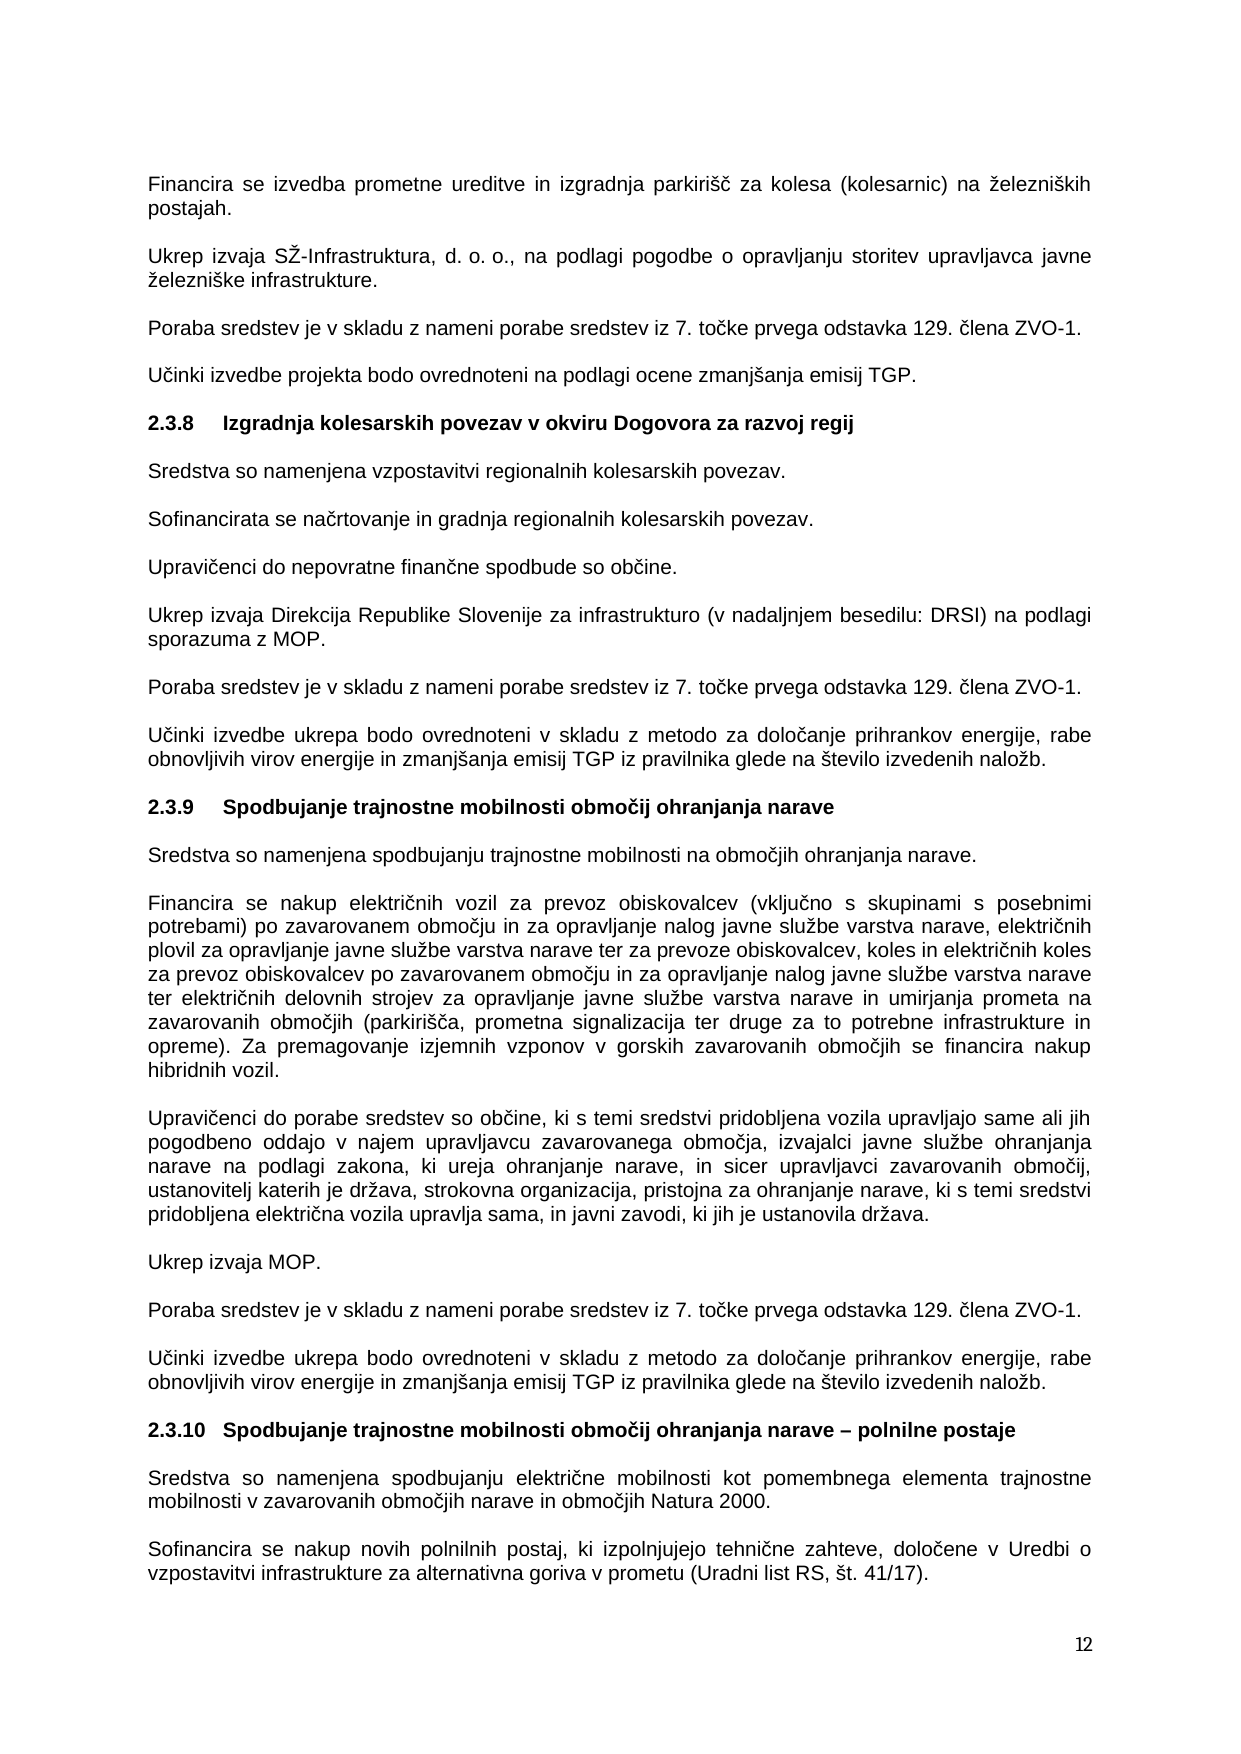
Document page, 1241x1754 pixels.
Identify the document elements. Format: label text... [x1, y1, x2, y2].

text Poraba sredstev je v skladu z nameni porabe sredstev iz 7. točke prvega odstavka 129. člena ZVO-1. [148, 315, 1093, 339]
text Financira se izvedba prometne ureditve in izgradnja parkirišč za kolesa (kolesarnic) na železniških postajah. [148, 172, 1093, 219]
text Ukrep izvaja Direkcija Republike Slovenije za infrastrukturo (v nadaljnjem besedilu: DRSI) na podlagi sporazuma z MOP. [148, 603, 1093, 651]
text Ukrep izvaja SŽ-Infrastruktura, d. o. o., na podlagi pogodbe o opravljanju storitev upravljavca javne železniške infrastrukture. [148, 243, 1093, 291]
text Poraba sredstev je v skladu z nameni porabe sredstev iz 7. točke prvega odstavka 129. člena ZVO-1. [148, 675, 1093, 699]
text Sredstva so namenjena spodbujanju električne mobilnosti kot pomembnega elementa trajnostne mobilnosti v zavarovanih območjih narave in območjih Natura 2000. [148, 1465, 1093, 1513]
text Financira se nakup električnih vozil za prevoz obiskovalcev (vključno s skupinami s posebnimi potrebami) po zavarovanem območju in za opravljanje nalog javne službe varstva narave, električnih plovil za opravljanje javne službe varstva narave ter za prevoze obiskovalcev, koles in električnih koles za prevoz obiskovalcev po zavarovanem območju in za opravljanje nalog javne službe varstva narave ter električnih delovnih strojev za opravljanje javne službe varstva narave in umirjanja prometa na zavarovanih območjih (parkirišča, prometna signalizacija ter druge za to potrebne infrastrukture in opreme). Za premagovanje izjemnih vzponov v gorskih zavarovanih območjih se financira nakup hibridnih vozil. [148, 890, 1093, 1082]
text Učinki izvedbe projekta bodo ovrednoteni na podlagi ocene zmanjšanja emisij TGP. [148, 363, 1093, 387]
text Upravičenci do porabe sredstev so občine, ki s temi sredstvi pridobljena vozila upravljajo same ali jih pogodbeno oddajo v najem upravljavcu zavarovanega območja, izvajalci javne službe ohranjanja narave na podlagi zakona, ki ureja ohranjanje narave, in sicer upravljavci zavarovanih območij, ustanovitelj katerih je država, strokovna organizacija, pristojna za ohranjanje narave, ki s temi sredstvi pridobljena električna vozila upravlja sama, in javni zavodi, ki jih je ustanovila država. [148, 1106, 1093, 1226]
text Upravičenci do nepovratne finančne spodbude so občine. [148, 555, 1093, 579]
text Sredstva so namenjena vzpostavitvi regionalnih kolesarskih povezav. [148, 459, 1093, 483]
subtitle Spodbujanje trajnostne mobilnosti območij ohranjanja narave [148, 794, 1093, 818]
text Sofinancira se nakup novih polnilnih postaj, ki izpolnjujejo tehnične zahteve, določene v Uredbi o vzpostavitvi infrastrukture za alternativna goriva v prometu (Uradni list RS, št. 41/17). [148, 1537, 1093, 1585]
subtitle Izgradnja kolesarskih povezav v okviru Dogovora za razvoj regij [148, 411, 1093, 435]
text Poraba sredstev je v skladu z nameni porabe sredstev iz 7. točke prvega odstavka 129. člena ZVO-1. [148, 1298, 1093, 1322]
text Sredstva so namenjena spodbujanju trajnostne mobilnosti na območjih ohranjanja narave. [148, 842, 1093, 866]
subtitle Spodbujanje trajnostne mobilnosti območij ohranjanja narave – polnilne postaje [148, 1417, 1093, 1441]
text Ukrep izvaja MOP. [148, 1250, 1093, 1274]
text Sofinancirata se načrtovanje in gradnja regionalnih kolesarskih povezav. [148, 507, 1093, 531]
